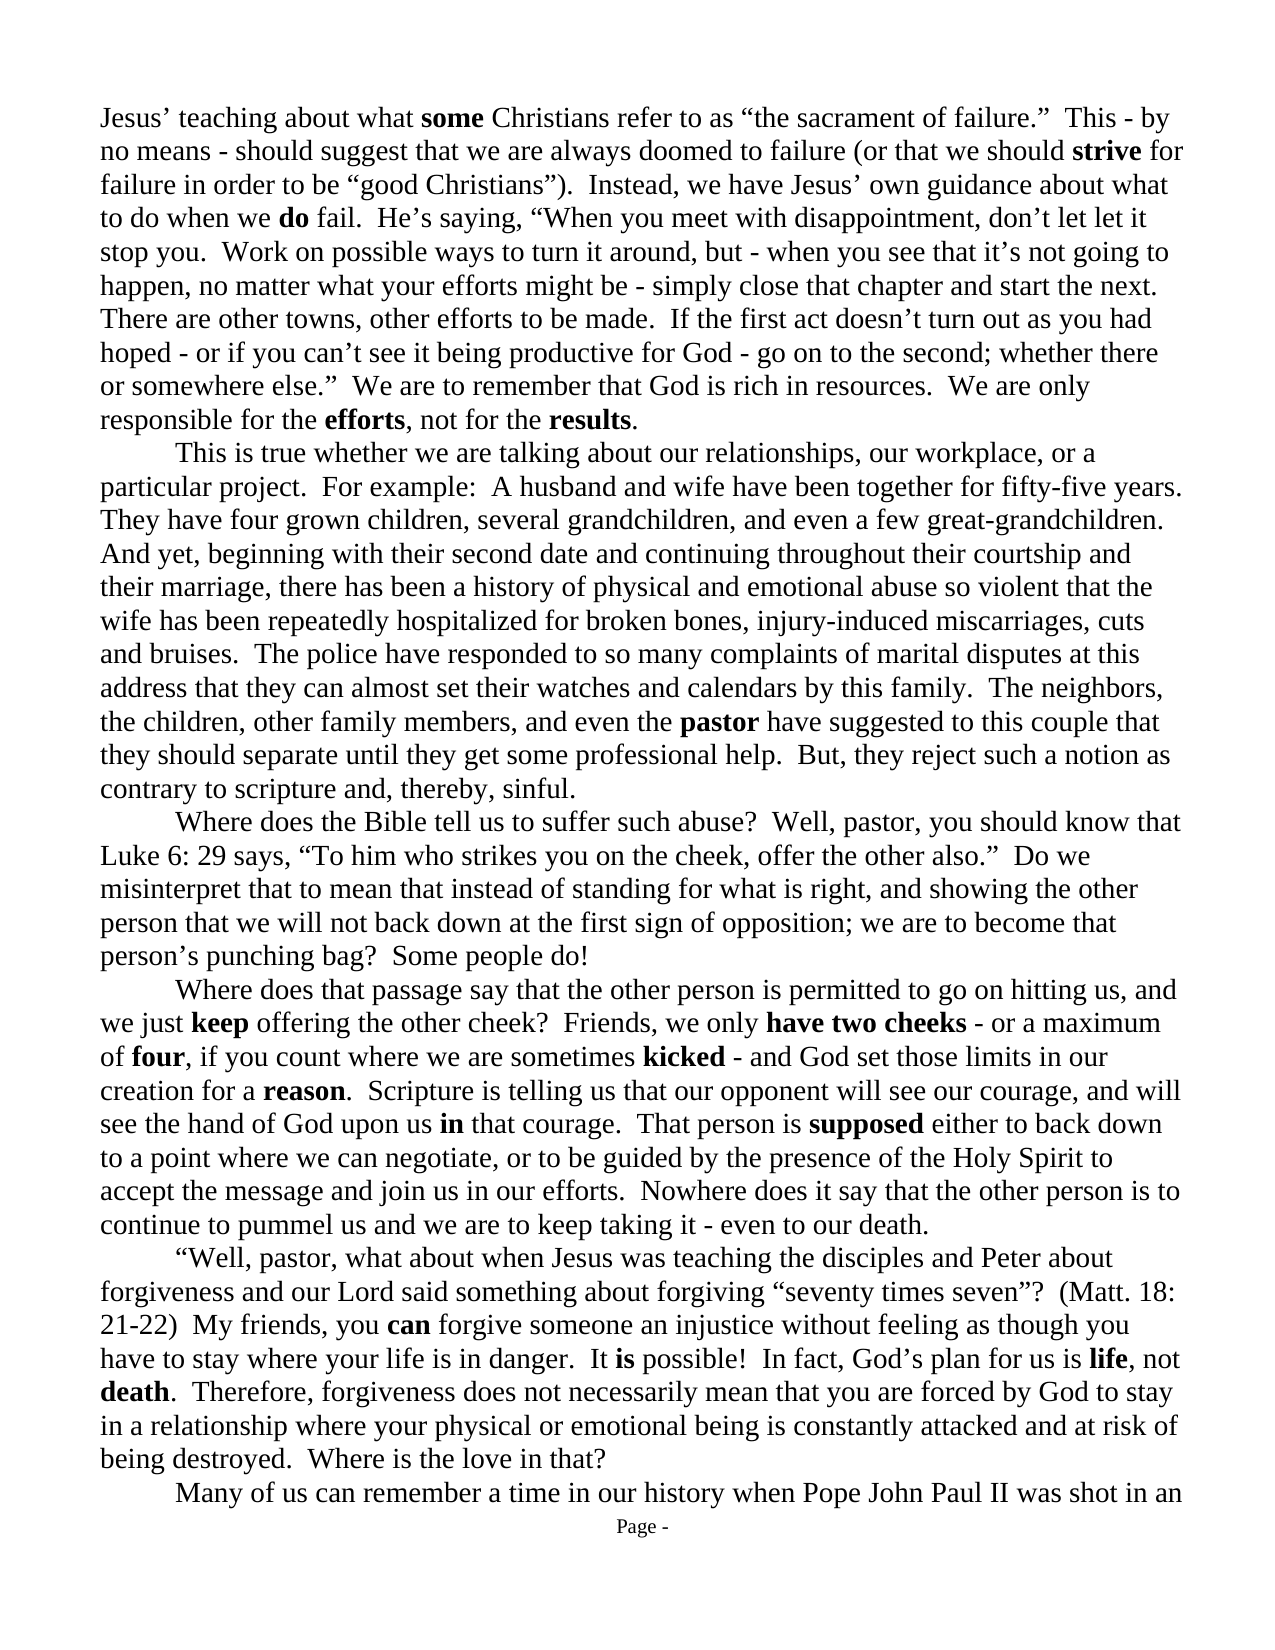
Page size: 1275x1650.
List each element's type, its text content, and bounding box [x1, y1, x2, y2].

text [100, 100, 1190, 435]
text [100, 1475, 1190, 1509]
text This is true whether we are talking about our relationships, our workplace, or a particular project. For example: A husband and wife have been together for fifty-five years. They have four grown children, several grandchildren, and even a few great-grandchildren. And yet, beginning with their second date and continuing throughout their courtship and their marriage, there has been a history of physical and emotional abuse so violent that the wife has been repeatedly hospitalized for broken bones, injury-induced miscarriages, cuts and bruises. The police have responded to so many complaints of marital disputes at this address that they can almost set their watches and calendars by this family. The neighbors, the children, other family members, and even the pastor have suggested to this couple that they should separate until they get some professional help. But, they reject such a notion as contrary to scripture and, thereby, sinful. [100, 435, 1190, 804]
text Where does that passage say that the other person is permitted to go on hitting us, and we just keep offering the other cheek? Friends, we only have two cheeks - or a maximum of four, if you count where we are sometimes kicked - and God set those limits in our creation for a reason. Scripture is telling us that our opponent will see our courage, and will see the hand of God upon us in that courage. That person is supposed either to back down to a point where we can negotiate, or to be guided by the presence of the Holy Spirit to accept the message and join us in our efforts. Nowhere does it say that the other person is to continue to pummel us and we are to keep taking it - even to our death. [100, 972, 1190, 1240]
text Where does the Bible tell us to suffer such abuse? Well, pastor, you should know that Luke 6: 29 says, “To him who strikes you on the cheek, offer the other also.” Do we misinterpret that to mean that instead of standing for what is right, and showing the other person that we will not back down at the first sign of opposition; we are to become that person’s punching bag? Some people do! [100, 804, 1190, 972]
text “Well, pastor, what about when Jesus was teaching the disciples and Peter about forgiveness and our Lord said something about forgiving “seventy times seven”? (Matt. 18: 21-22) My friends, you can forgive someone an injustice without feeling as though you have to stay where your life is in danger. It is possible! In fact, God’s plan for us is life, not death. Therefore, forgiveness does not necessarily mean that you are forced by God to stay in a relationship where your physical or emotional being is constantly attacked and at risk of being destroyed. Where is the love in that? [100, 1240, 1190, 1475]
